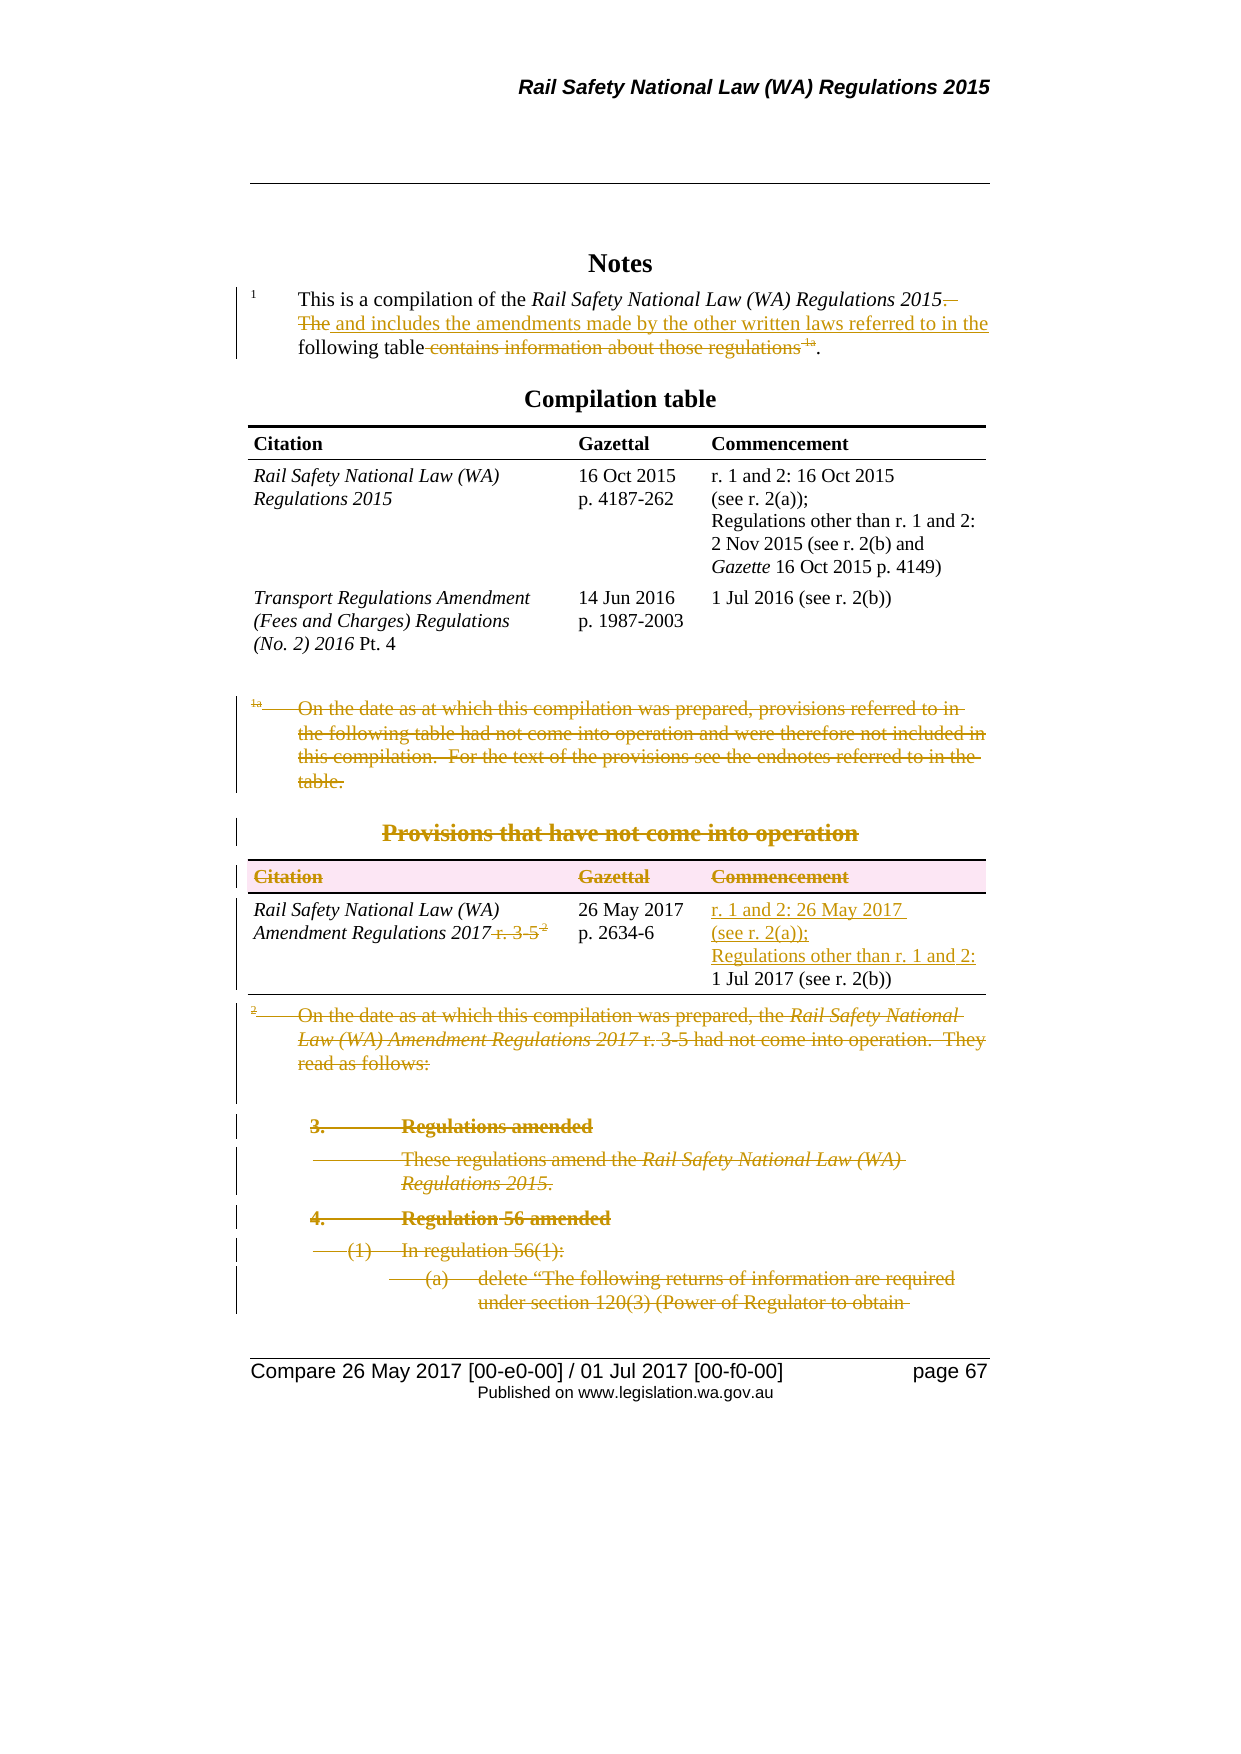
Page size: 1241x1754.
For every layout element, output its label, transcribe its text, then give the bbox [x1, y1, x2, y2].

table_header Gazettal [572, 428, 705, 459]
table_cell r. 1 and 2: 16 Oct 2015 (see r. 2(a)); Regulations other than r. 1 and 2: 2 Nov 2015 (see r. 2(b) and Gazette 16 Oct 2015 p. 4149) [705, 460, 986, 582]
table_cell 26 May 2017 p. 2634-6 [572, 894, 705, 994]
table_cell 14 Jun 2016 p. 1987-2003 [572, 582, 705, 659]
table_cell Transport Regulations Amendment (Fees and Charges) Regulations (No. 2) 2016 Pt. 4 [248, 582, 572, 659]
subtitle Notes [250, 247, 990, 279]
text 1 This is a compilation of the Rail Safety National Law (WA) Regulations 2015 following table. [250, 287, 990, 359]
table_cell Rail Safety National Law (WA) Regulations 2015 [248, 460, 572, 582]
table_cell Rail Safety National Law (WA) Amendment Regulations 2017 [248, 894, 572, 994]
table_header Commencement [705, 428, 986, 459]
subtitle Compilation table [250, 384, 990, 413]
table_cell 1 Jul 2017 (see r. 2(b)) [705, 894, 986, 994]
table_cell 16 Oct 2015 p. 4187-262 [572, 460, 705, 582]
table_cell 1 Jul 2016 (see r. 2(b)) [705, 582, 986, 659]
table_header Citation [248, 428, 572, 459]
